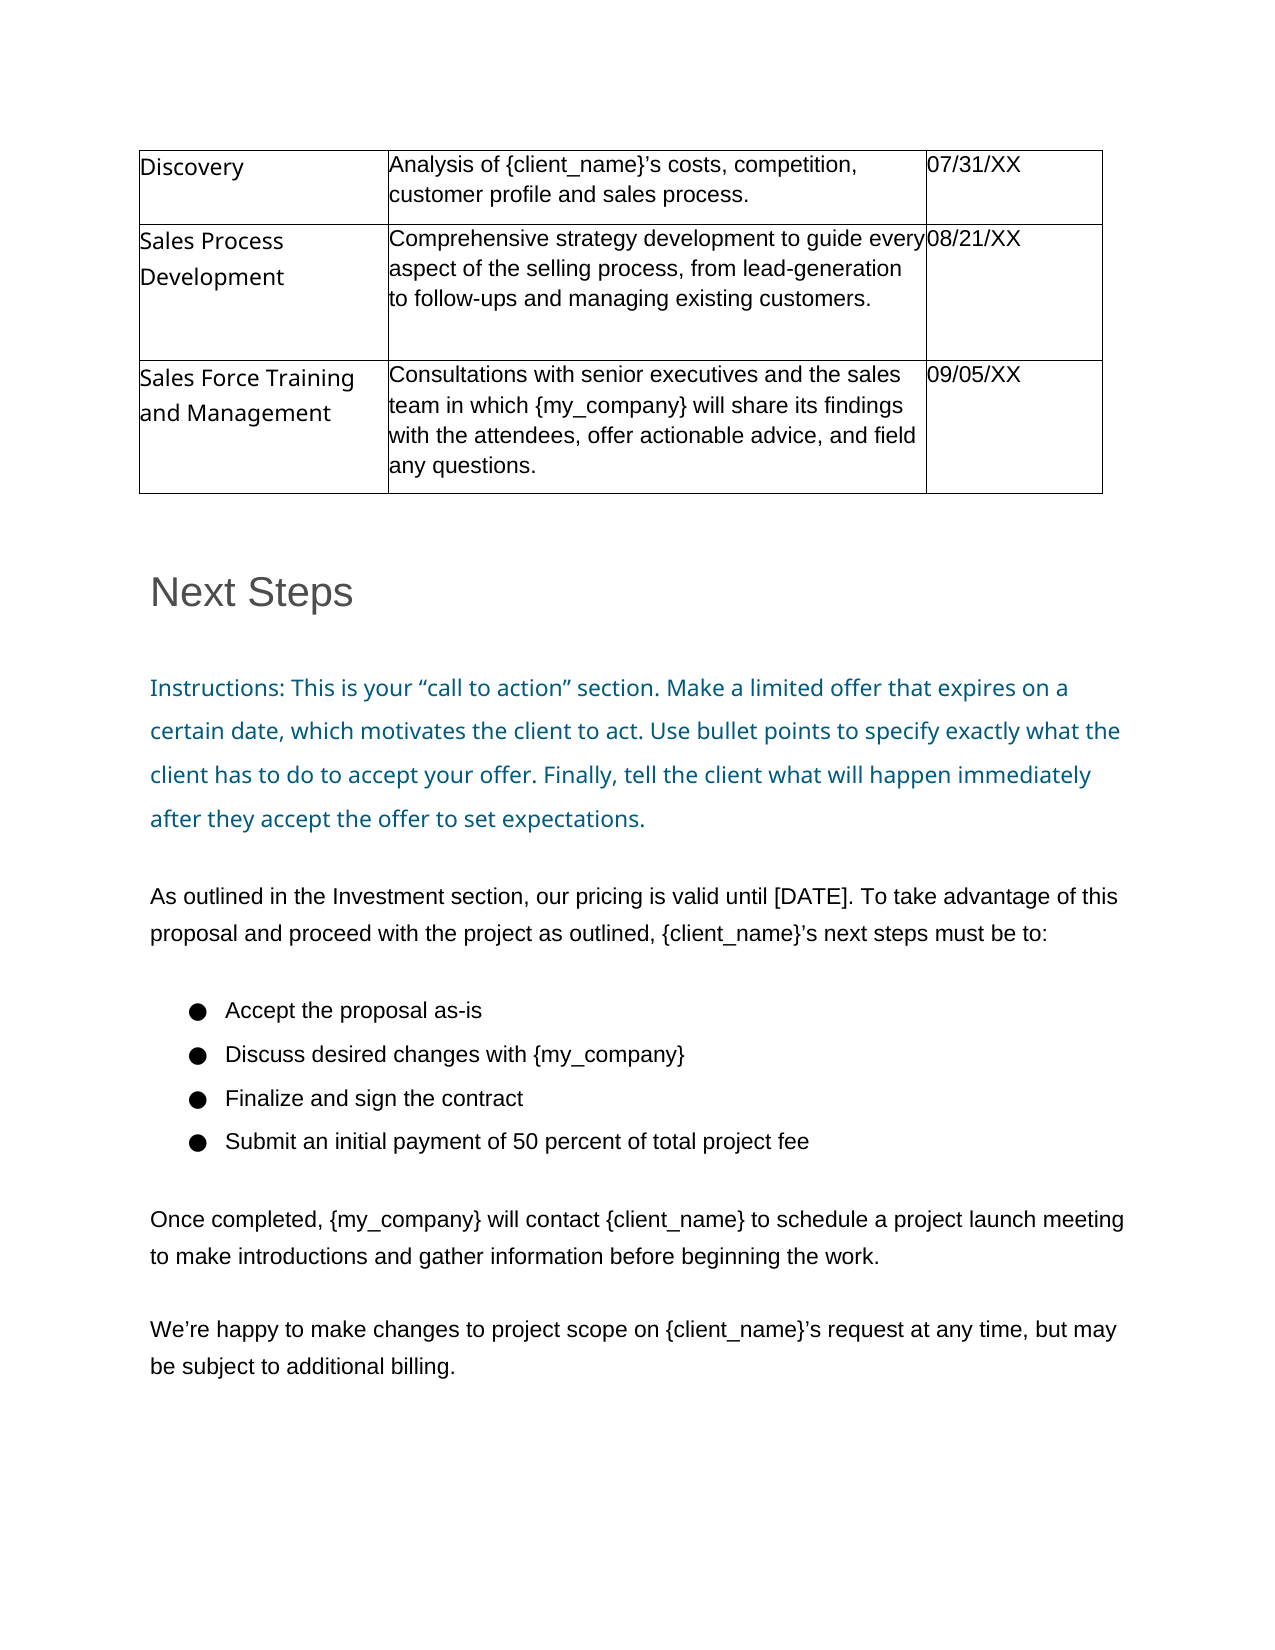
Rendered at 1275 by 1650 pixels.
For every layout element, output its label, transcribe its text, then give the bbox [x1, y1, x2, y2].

table_cell Analysis of {client_name}’s costs, competition, customer profile and sales process. [389, 151, 926, 224]
text As outlined in the Investment section, our pricing is valid until [DATE]. To take advantage of this proposal and proceed with the project as outlined, {client_name}’s next steps must be to: [150, 883, 1125, 947]
text Instructions: This is your “call to action” section. Make a limited offer that expires on a certain date, which motivates the client to act. Use bullet points to specify exactly what the client has to do to accept your offer. Finally, tell the client what will happen immediately after they accept the offer to set expectations. [150, 671, 1125, 834]
list Finalize and sign the contract [188, 1081, 1125, 1113]
table_cell Sales Process Development [140, 225, 388, 360]
table_cell 07/31/XX [927, 151, 1102, 224]
table_cell 09/05/XX [927, 361, 1102, 493]
list Accept the proposal as-is [188, 994, 1125, 1025]
list Discuss desired changes with {my_company} [188, 1038, 1125, 1069]
table_cell Comprehensive strategy development to guide every aspect of the selling process, from lead-generation to follow-ups and managing existing customers. [389, 225, 926, 360]
table_cell 08/21/XX [927, 225, 1102, 360]
text Once completed, {my_company} will contact {client_name} to schedule a project launch meeting to make introductions and gather information before beginning the work. [150, 1206, 1125, 1269]
list Submit an initial payment of 50 percent of total project fee [188, 1125, 1125, 1156]
table_cell Consultations with senior executives and the sales team in which {my_company} will share its findings with the attendees, offer actionable advice, and field any questions. [389, 361, 926, 493]
table_cell Discovery [140, 151, 388, 224]
title Next Steps [150, 567, 1125, 615]
table_cell Sales Force Training and Management [140, 361, 388, 493]
text We’re happy to make changes to project scope on {client_name}’s request at any time, but may be subject to additional billing. [150, 1316, 1125, 1380]
